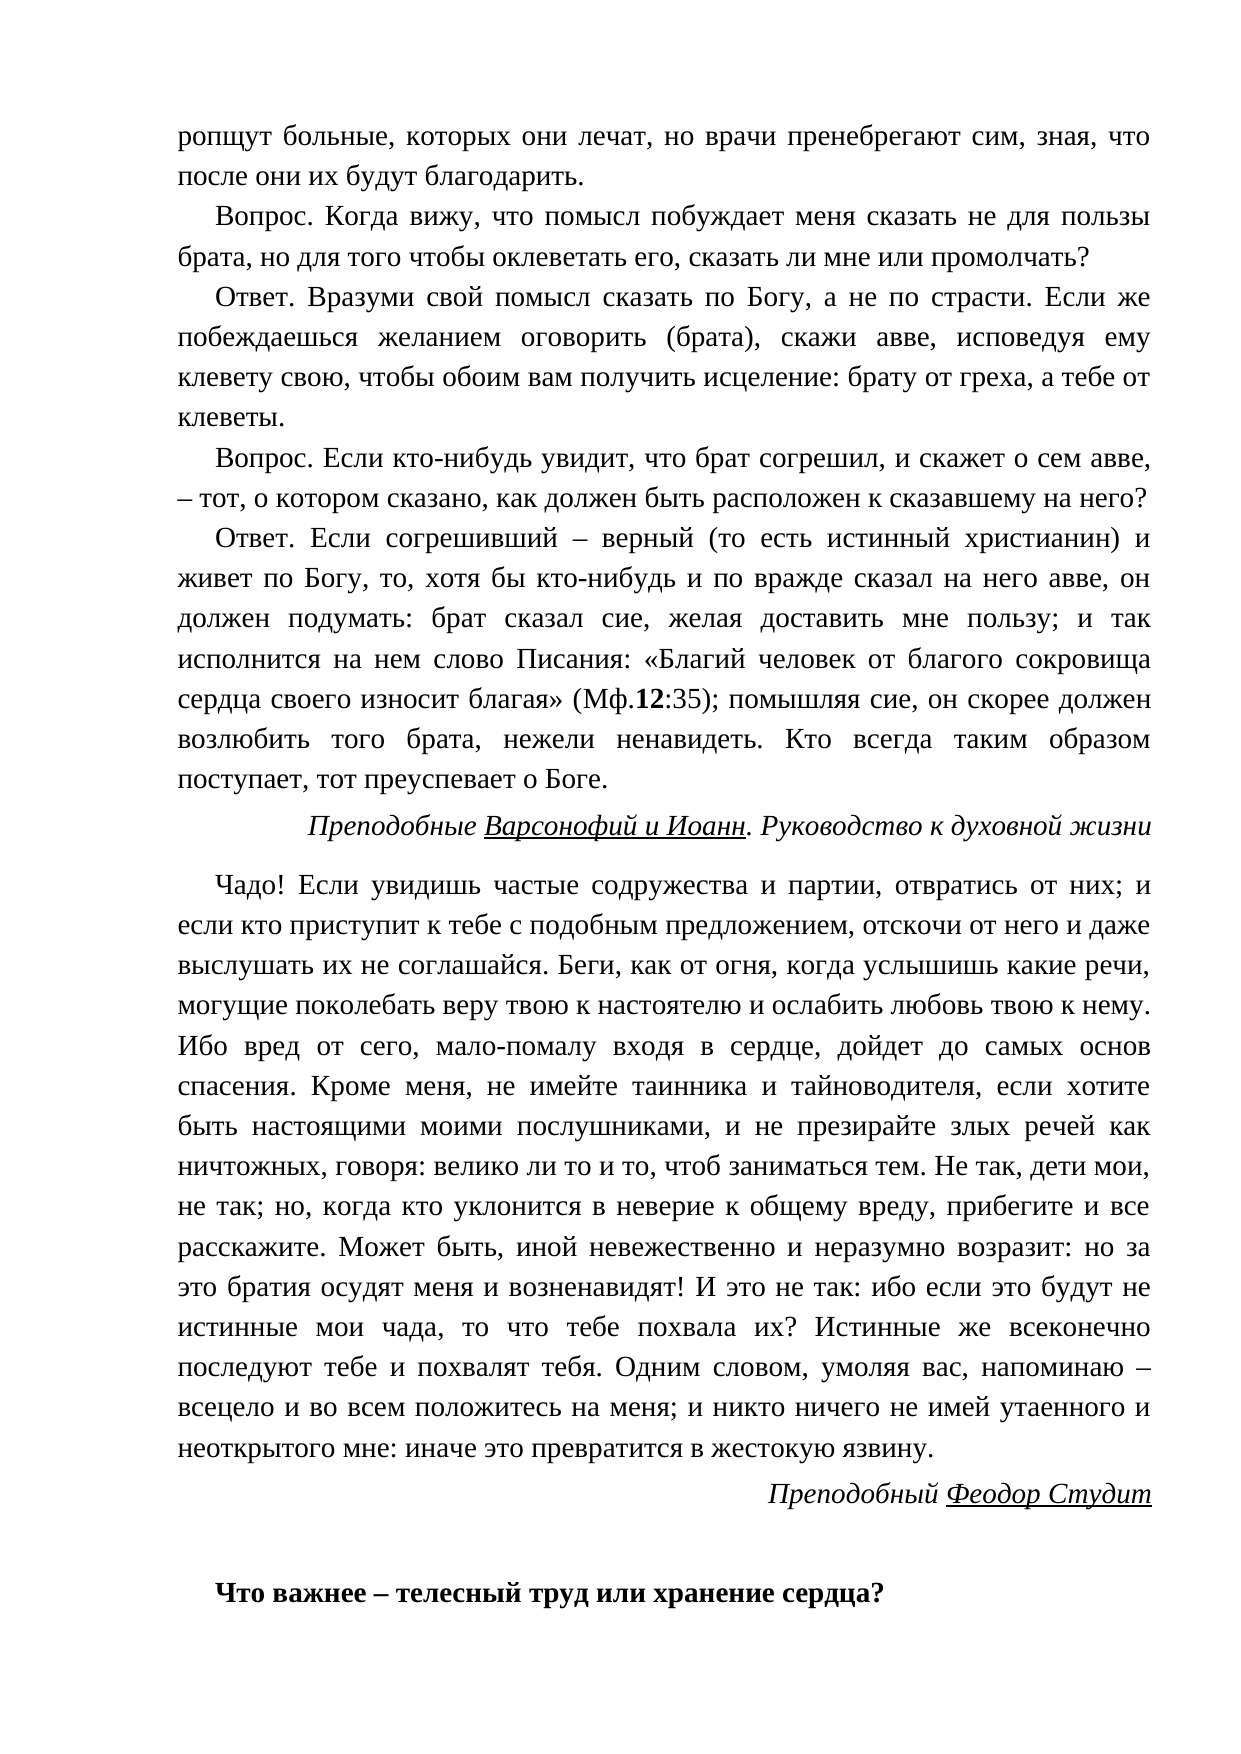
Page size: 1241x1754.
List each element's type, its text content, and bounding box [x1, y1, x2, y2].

text Чадо! Если увидишь частые содружества и партии, отвратись от них; и если кто приступит к тебе с подобным предложением, отскочи от него и даже выслушать их не соглашайся. Беги, как от огня, когда услышишь какие речи, могущие поколебать веру твою к настоятелю и ослабить любовь твою к нему. Ибо вред от сего, мало-помалу входя в сердце, дойдет до самых основ спасения. Кроме меня, не имейте таинника и тайноводителя, если хотите быть настоящими моими послушниками, и не презирайте злых речей как ничтожных, говоря: велико ли то и то, чтоб заниматься тем. Не так, дети мои, не так; но, когда кто уклонится в неверие к общему вреду, прибегите и все расскажите. Может быть, иной невежественно и неразумно возразит: но за это братия осудят меня и возненавидят! И это не так: ибо если это будут не истинные мои чада, то что тебе похвала их? Истинные же всеконечно последуют тебе и похвалят тебя. Одним словом, умоляя вас, напоминаю – всецело и во всем положитесь на меня; и никто ничего не имей утаенного и неоткрытого мне: иначе это превратится в жестокую язвину. [177, 867, 1152, 1463]
text Вопрос. Когда вижу, что помысл побуждает меня сказать не для пользы брата, но для того чтобы оклеветать его, сказать ли мне или промолчать? [177, 198, 1152, 272]
text Вопрос. Если кто-нибудь увидит, что брат согрешил, и скажет о сем авве, – тот, о котором сказано, как должен быть расположен к сказавшему на него? [177, 440, 1152, 513]
text Преподобные Варсонофий и Иоанн. Руководство к духовной жизни [177, 808, 1152, 841]
text Что важнее – телесный труд или хранение сердца? [177, 1575, 1152, 1609]
text Преподобный Феодор Студит [177, 1476, 1152, 1510]
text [177, 118, 1152, 192]
text Ответ. Вразуми свой помысл сказать по Богу, а не по страсти. Если же побеждаешься желанием оговорить (брата), скажи авве, исповедуя ему клевету свою, чтобы обоим вам получить исцеление: брату от греха, а тебе от клеветы. [177, 279, 1152, 433]
text Ответ. Если согрешивший – верный (то есть истинный христианин) и живет по Богу, то, хотя бы кто-нибудь и по вражде сказал на него авве, он должен подумать: брат сказал сие, желая доставить мне пользу; и так исполнится на нем слово Писания: «Благий человек от благого сокровища сердца своего износит благая» (Мф.12:35); помышляя сие, он скорее должен возлюбить того брата, нежели ненавидеть. Кто всегда таким образом поступает, тот преуспевает о Боге. [177, 520, 1152, 795]
